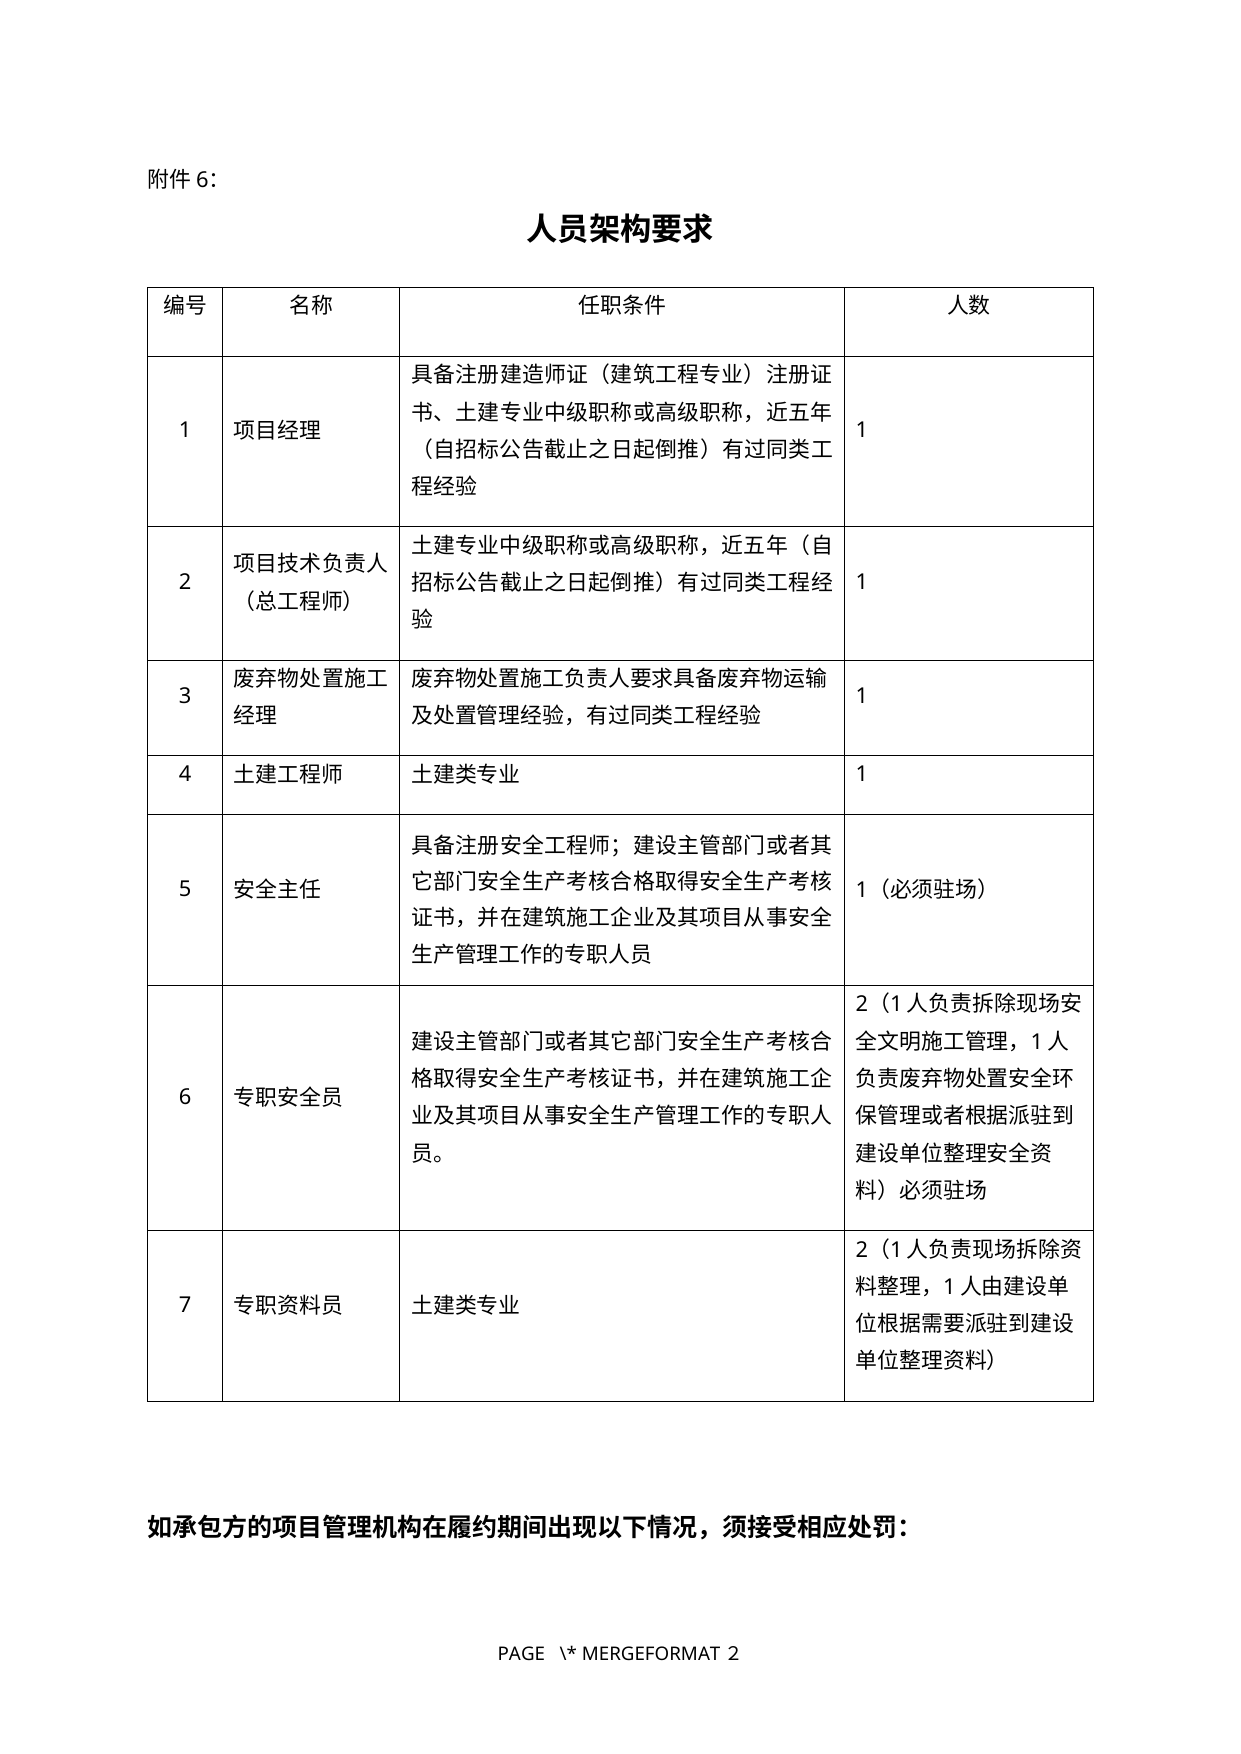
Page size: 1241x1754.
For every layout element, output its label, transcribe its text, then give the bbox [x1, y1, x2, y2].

table_cell 1 [845, 527, 1093, 659]
table_cell 土建类专业 [400, 756, 844, 814]
table_cell 6 [148, 986, 222, 1230]
table_header 名称 [223, 288, 399, 356]
table_cell 2 [148, 527, 222, 659]
table_cell 具备注册建造师证（建筑工程专业）注册证书、土建专业中级职称或高级职称，近五年（自招标公告截止之日起倒推）有过同类工程经验 [400, 357, 844, 526]
table_cell 2（1人负责现场拆除资料整理，1人由建设单位根据需要派驻到建设单位整理资料） [845, 1231, 1093, 1401]
table_cell 1 [148, 357, 222, 526]
table_cell 3 [148, 661, 222, 755]
table_cell 1 [845, 661, 1093, 755]
table_cell 2（1人负责拆除现场安全文明施工管理，1人负责废弃物处置安全环保管理或者根据派驻到建设单位整理安全资料）必须驻场 [845, 986, 1093, 1230]
table_cell 项目经理 [223, 357, 399, 526]
table_cell 1 [845, 357, 1093, 526]
table_cell 废弃物处置施工负责人要求具备废弃物运输及处置管理经验，有过同类工程经验 [400, 661, 844, 755]
table_header 任职条件 [400, 288, 844, 356]
table_cell 废弃物处置施工经理 [223, 661, 399, 755]
table_cell 土建类专业 [400, 1231, 844, 1401]
table_cell 7 [148, 1231, 222, 1401]
table_cell 专职安全员 [223, 986, 399, 1230]
table_cell 1（必须驻场） [845, 815, 1093, 985]
table_cell 建设主管部门或者其它部门安全生产考核合格取得安全生产考核证书，并在建筑施工企业及其项目从事安全生产管理工作的专职人员。 [400, 986, 844, 1230]
text 如承包方的项目管理机构在履约期间出现以下情况，须接受相应处罚： [148, 1493, 1093, 1558]
table_header 编号 [148, 288, 222, 356]
table_cell 1 [845, 756, 1093, 814]
table_cell 项目技术负责人（总工程师） [223, 527, 399, 659]
table_cell 土建专业中级职称或高级职称，近五年（自招标公告截止之日起倒推）有过同类工程经验 [400, 527, 844, 659]
table_cell 具备注册安全工程师；建设主管部门或者其它部门安全生产考核合格取得安全生产考核证书，并在建筑施工企业及其项目从事安全生产管理工作的专职人员 [400, 815, 844, 985]
text 人员架构要求 [148, 194, 1093, 259]
table_cell 土建工程师 [223, 756, 399, 814]
table_header 人数 [845, 288, 1093, 356]
table_cell 安全主任 [223, 815, 399, 985]
table_cell 专职资料员 [223, 1231, 399, 1401]
table_cell 5 [148, 815, 222, 985]
table_cell 4 [148, 756, 222, 814]
text 附件6： [148, 162, 1093, 194]
